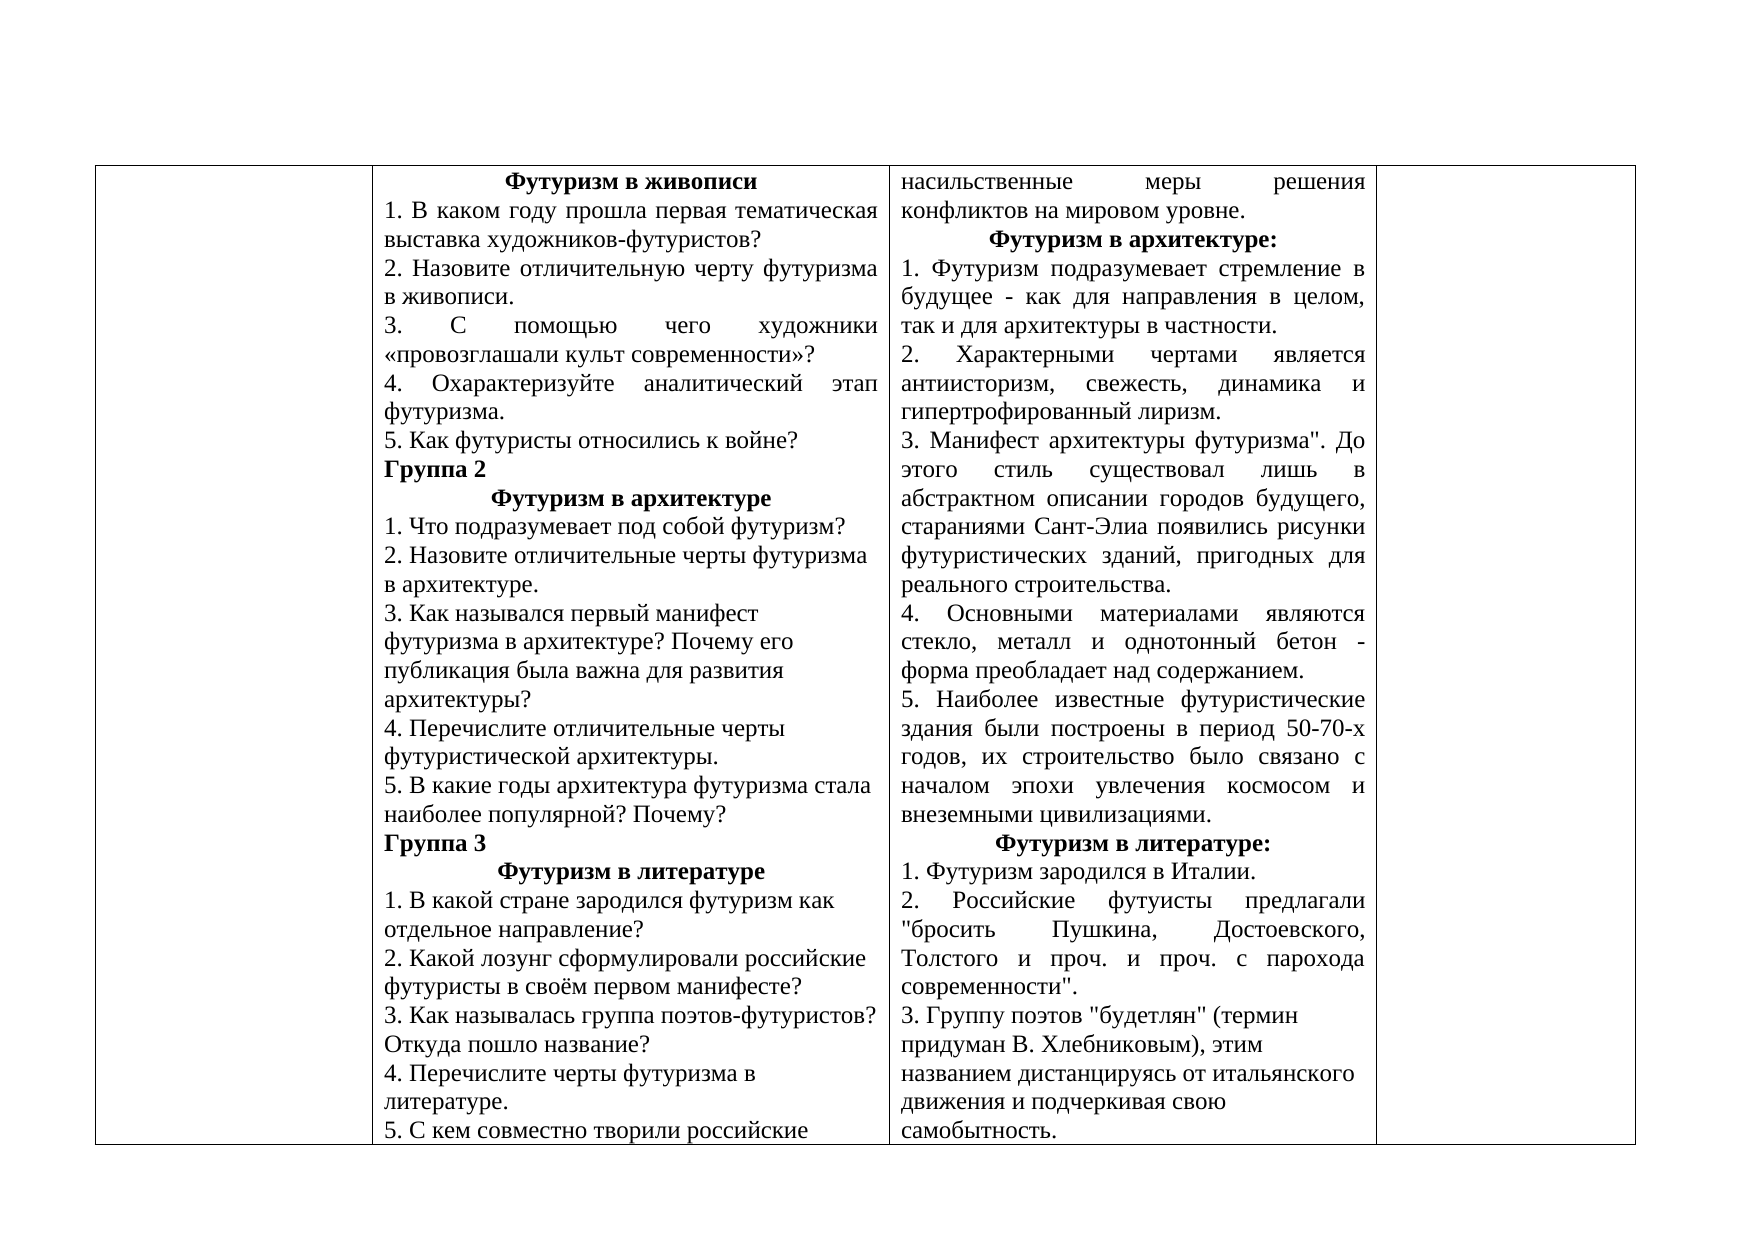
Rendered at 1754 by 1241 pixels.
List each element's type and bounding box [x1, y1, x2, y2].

table_cell [1377, 166, 1635, 1144]
table_cell [373, 166, 889, 1144]
table_cell [96, 166, 372, 1144]
table_cell [890, 166, 1376, 1144]
